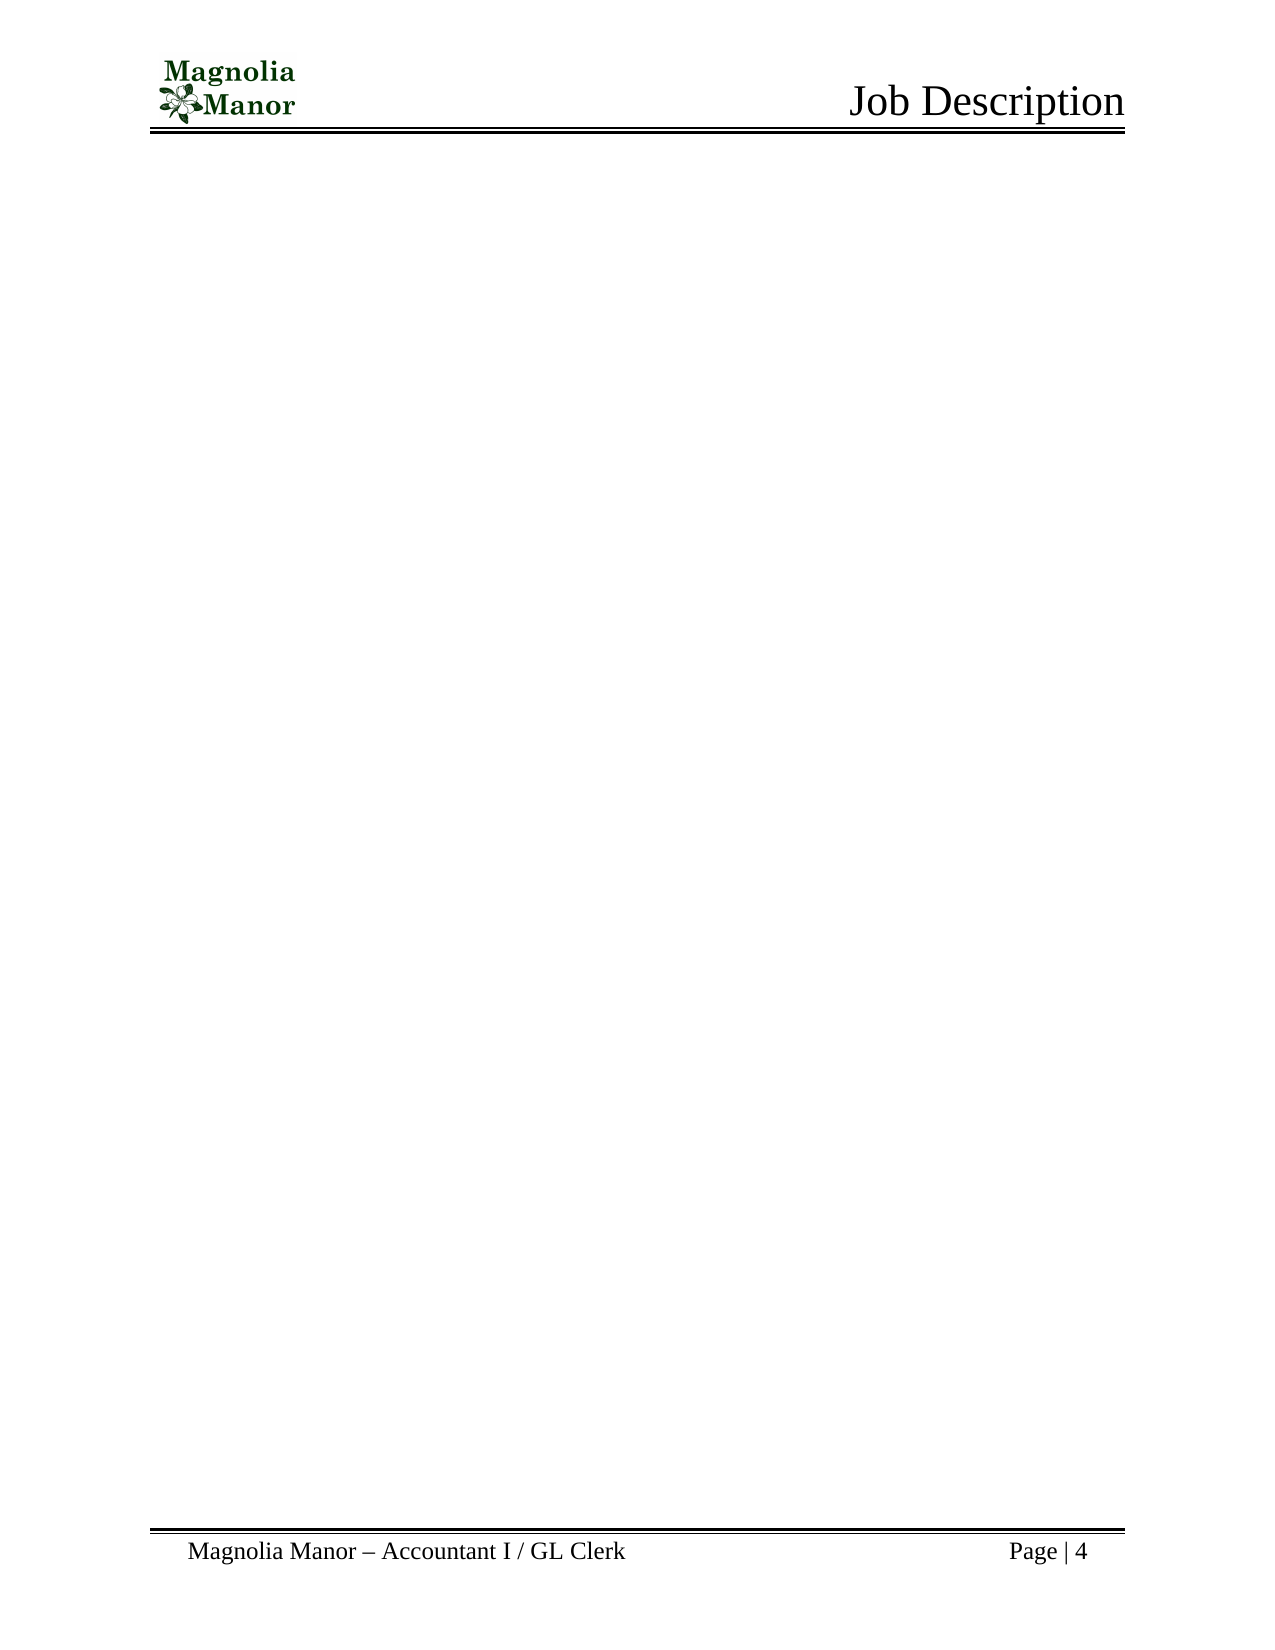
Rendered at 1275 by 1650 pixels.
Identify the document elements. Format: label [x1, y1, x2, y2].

picture [159, 52, 297, 127]
